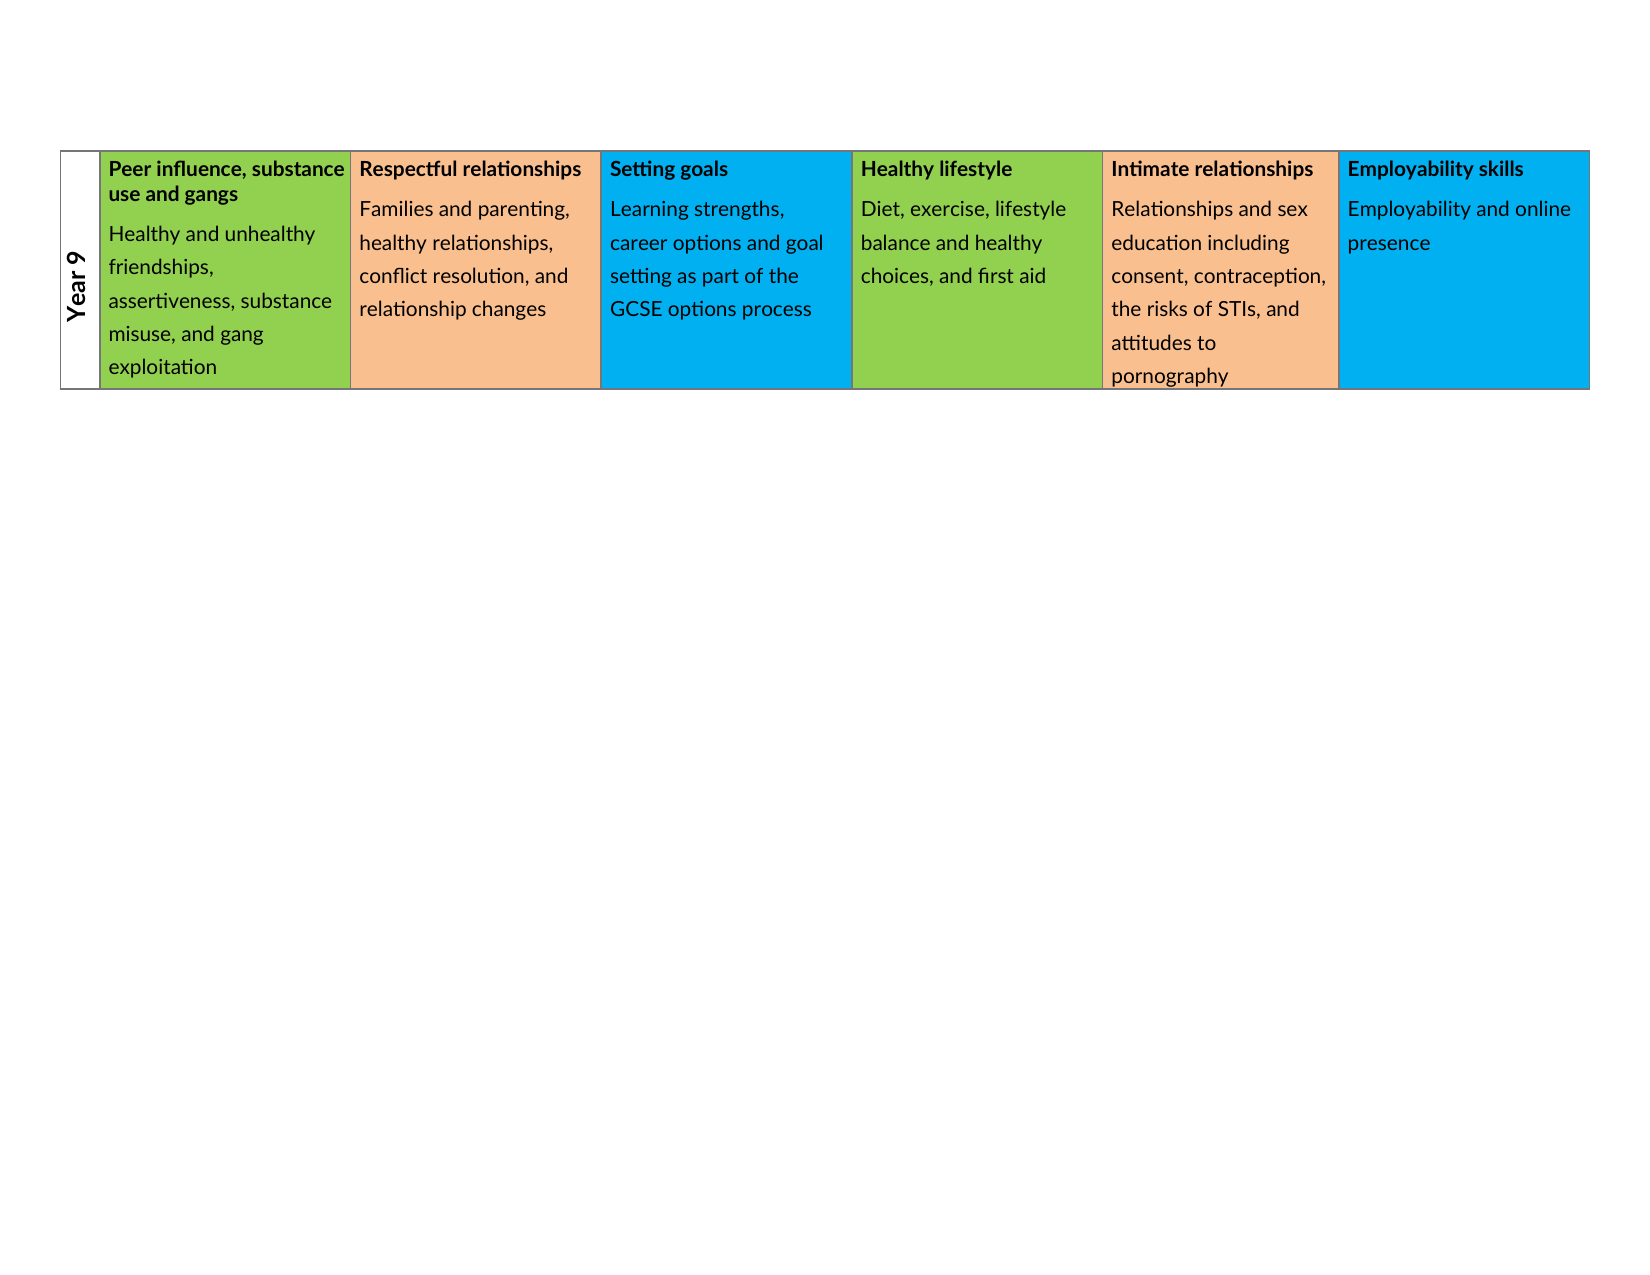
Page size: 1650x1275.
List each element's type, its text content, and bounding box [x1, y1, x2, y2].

table_cell Peer influence, substance use and gangs Healthy and unhealthy friendships, assertiveness, substance misuse, and gang exploitation [101, 152, 350, 388]
table_cell Intimate relationships Relationships and sex education including consent, contraception, the risks of STIs, and attitudes to pornography [1103, 152, 1338, 388]
table_cell Year 9 [61, 152, 99, 388]
table_cell Respectful relationships Families and parenting, healthy relationships, conflict resolution, and relationship changes [351, 152, 600, 388]
table_cell Employability skills Employability and online presence [1340, 152, 1589, 388]
table_cell Setting goals Learning strengths, career options and goal setting as part of the GCSE options process [602, 152, 851, 388]
table_cell Healthy lifestyle Diet, exercise, lifestyle balance and healthy choices, and first aid [853, 152, 1102, 388]
